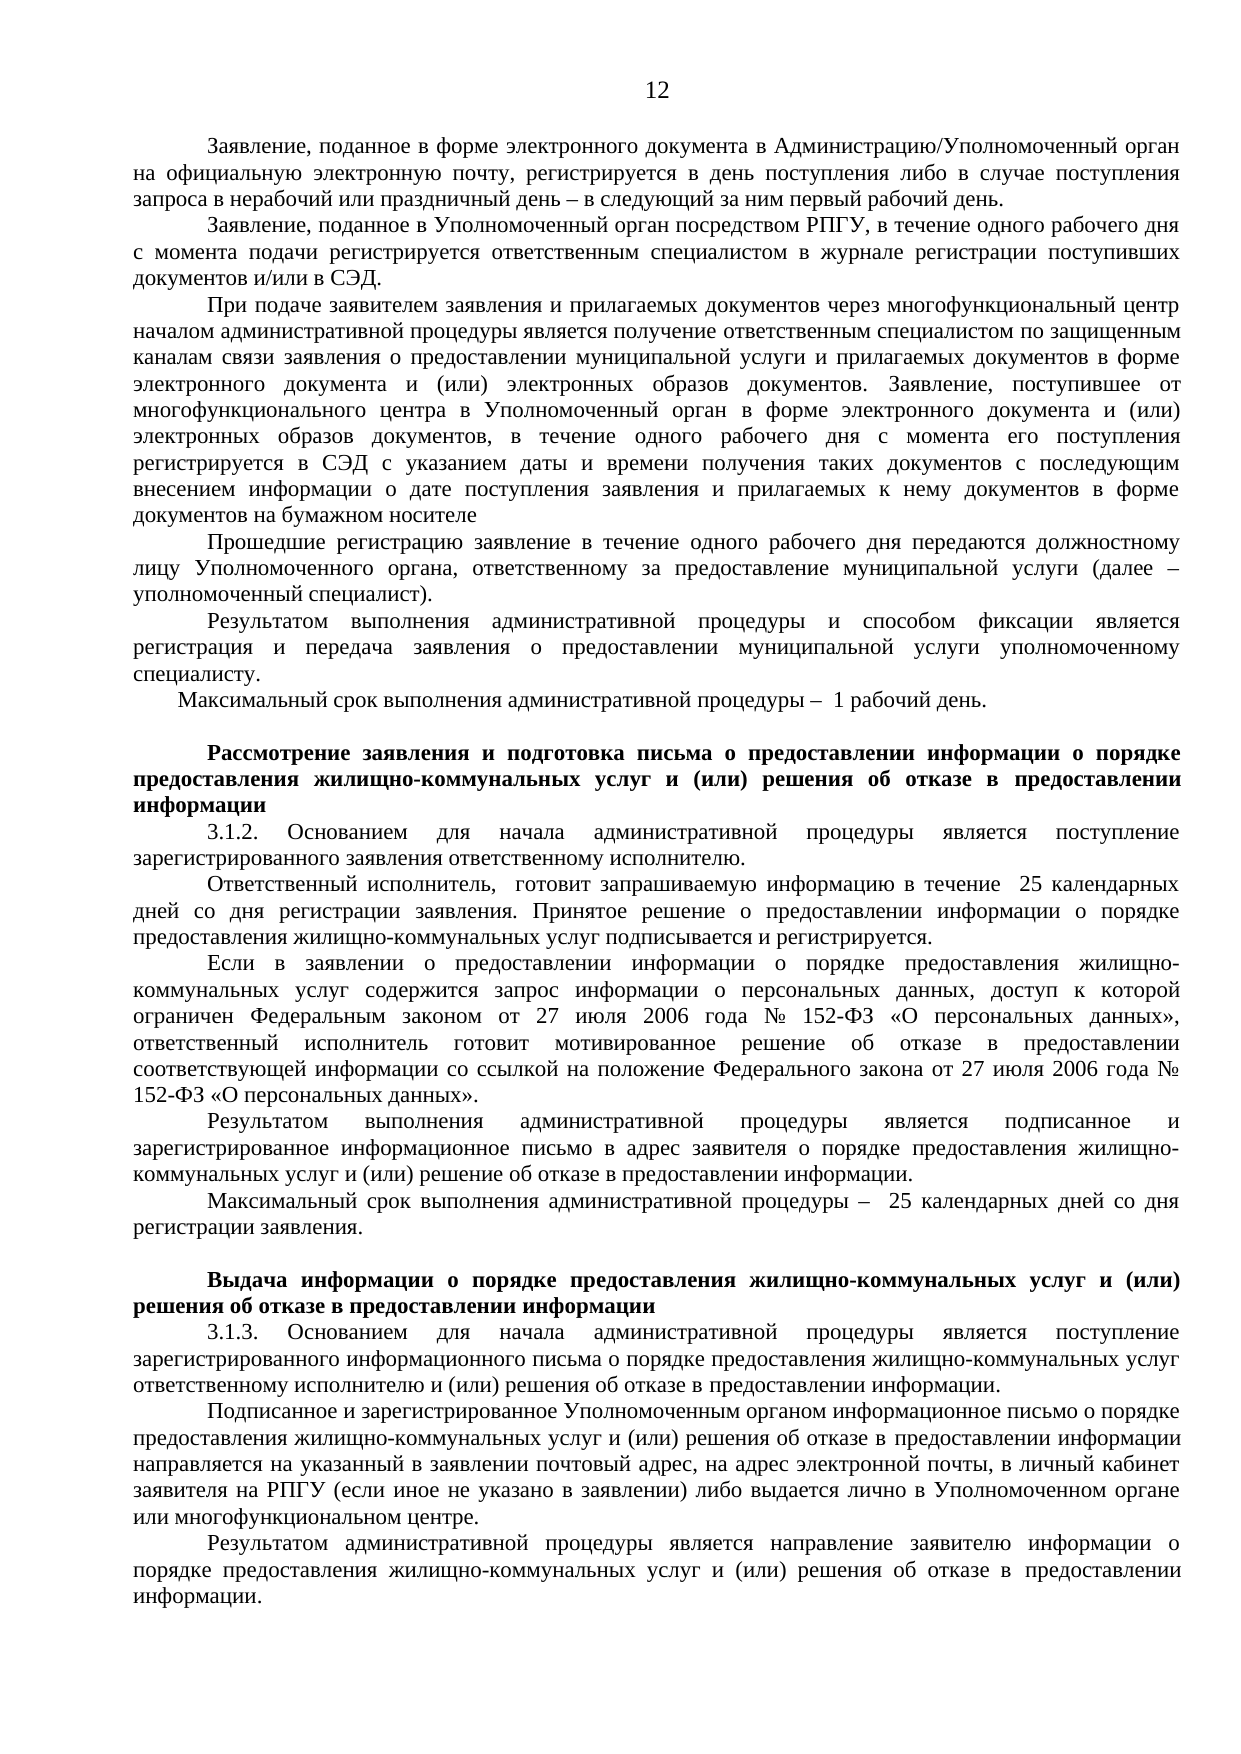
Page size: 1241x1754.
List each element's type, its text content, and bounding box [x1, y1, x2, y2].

text Выдача информации о порядке предоставления жилищно-коммунальных услуг и (или) решения об отказе в предоставлении информации [133, 1266, 1181, 1318]
text Максимальный срок выполнения административной процедуры – 25 календарных дней со дня регистрации заявления. [133, 1187, 1181, 1239]
text Результатом выполнения административной процедуры является подписанное и зарегистрированное информационное письмо в адрес заявителя о порядке предоставления жилищно-коммунальных услуг и (или) решение об отказе в предоставлении информации. [133, 1108, 1181, 1187]
text Максимальный срок выполнения административной процедуры – 1 рабочий день. [133, 686, 1181, 712]
text 3.1.2. Основанием для начала административной процедуры является поступление зарегистрированного заявления ответственному исполнителю. [133, 818, 1181, 870]
text Если в заявлении о предоставлении информации о порядке предоставления жилищно-коммунальных услуг содержится запрос информации о персональных данных, доступ к которой ограничен Федеральным законом от 27 июля 2006 года № 152-ФЗ «О персональных данных», ответственный исполнитель готовит мотивированное решение об отказе в предоставлении соответствующей информации со ссылкой на положение Федерального закона от 27 июля 2006 года № 152-ФЗ «О персональных данных». [133, 949, 1181, 1108]
text Результатом выполнения административной процедуры и способом фиксации является регистрация и передача заявления о предоставлении муниципальной услуги уполномоченному специалисту. [133, 607, 1181, 686]
text Ответственный исполнитель, готовит запрашиваемую информацию в течение 25 календарных дней со дня регистрации заявления. Принятое решение о предоставлении информации о порядке предоставления жилищно-коммунальных услуг подписывается и регистрируется. [133, 870, 1181, 949]
text Подписанное и зарегистрированное Уполномоченным органом информационное письмо о порядке предоставления жилищно-коммунальных услуг и (или) решения об отказе в предоставлении информации направляется на указанный в заявлении почтовый адрес, на адрес электронной почты, в личный кабинет заявителя на РПГУ (если иное не указано в заявлении) либо выдается лично в Уполномоченном органе или многофункциональном центре. [133, 1397, 1181, 1529]
text Заявление, поданное в форме электронного документа в Администрацию/Уполномоченный орган на официальную электронную почту, регистрируется в день поступления либо в случае поступления запроса в нерабочий или праздничный день – в следующий за ним первый рабочий день. [133, 132, 1181, 212]
text При подаче заявителем заявления и прилагаемых документов через многофункциональный центр началом административной процедуры является получение ответственным специалистом по защищенным каналам связи заявления о предоставлении муниципальной услуги и прилагаемых документов в форме электронного документа и (или) электронных образов документов. Заявление, поступившее от многофункционального центра в Уполномоченный орган в форме электронного документа и (или) электронных образов документов, в течение одного рабочего дня с момента его поступления регистрируется в СЭД с указанием даты и времени получения таких документов с последующим внесением информации о дате поступления заявления и прилагаемых к нему документов в форме документов на бумажном носителе [133, 291, 1181, 528]
text Рассмотрение заявления и подготовка письма о предоставлении информации о порядке предоставления жилищно-коммунальных услуг и (или) решения об отказе в предоставлении информации [133, 739, 1181, 818]
text Заявление, поданное в Уполномоченный орган посредством РПГУ, в течение одного рабочего дня с момента подачи регистрируется ответственным специалистом в журнале регистрации поступивших документов и/или в СЭД. [133, 212, 1181, 291]
text Прошедшие регистрацию заявление в течение одного рабочего дня передаются должностному лицу Уполномоченного органа, ответственному за предоставление муниципальной услуги (далее – уполномоченный специалист). [133, 528, 1181, 607]
text Результатом административной процедуры является направление заявителю информации о порядке предоставления жилищно-коммунальных услуг и (или) решения об отказе в предоставлении информации. [133, 1529, 1181, 1608]
text 3.1.3. Основанием для начала административной процедуры является поступление зарегистрированного информационного письма о порядке предоставления жилищно-коммунальных услуг ответственному исполнителю и (или) решения об отказе в предоставлении информации. [133, 1318, 1181, 1397]
